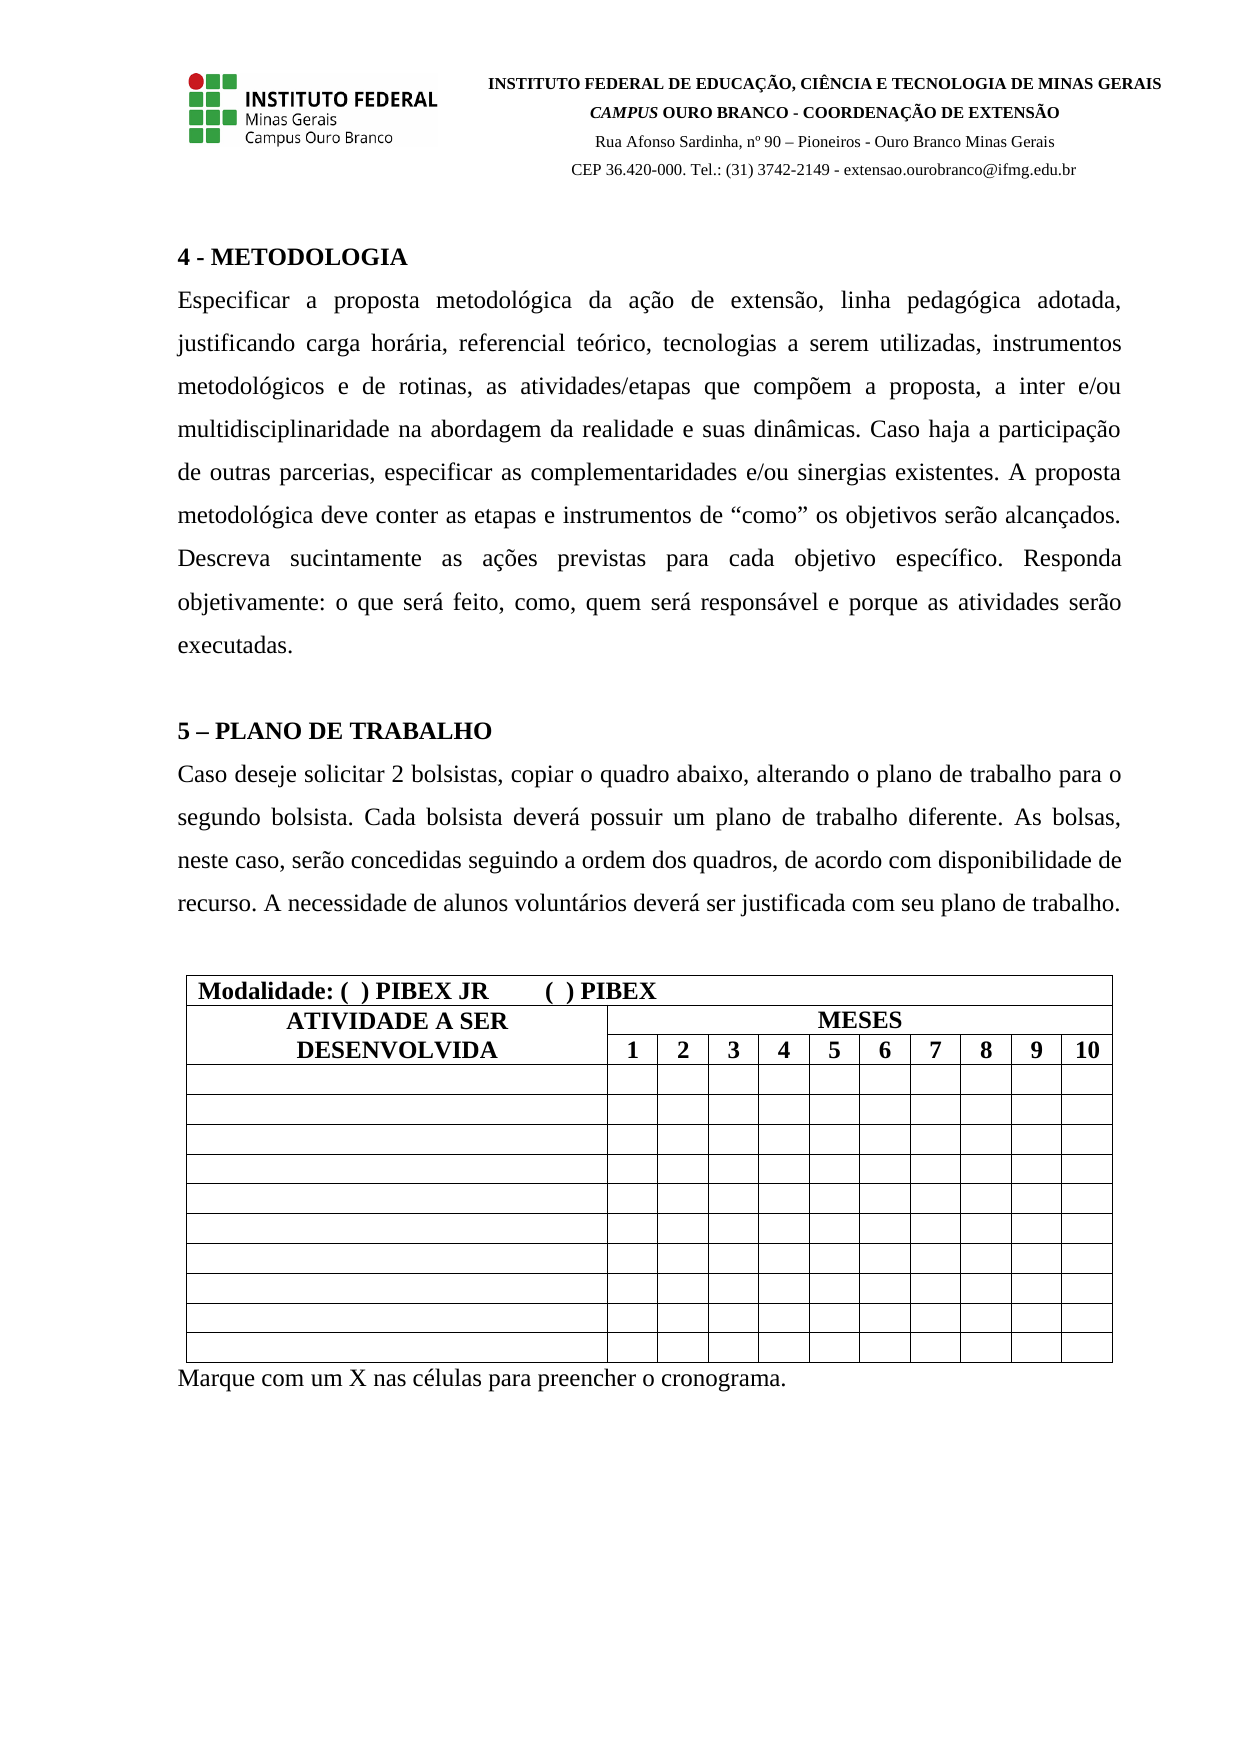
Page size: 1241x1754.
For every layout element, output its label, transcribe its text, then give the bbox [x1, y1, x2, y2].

table_cell [608, 1125, 657, 1153]
table_cell [759, 1125, 809, 1153]
table_cell [759, 1244, 809, 1273]
text Especificar a proposta metodológica da ação de extensão, linha pedagógica adotada, justificando carga horária, referencial teórico, tecnologias a serem utilizadas, instrumentos metodológicos e de rotinas, as atividades/etapas que compõem a proposta, a inter e/ou multidisciplinaridade na abordagem da realidade e suas dinâmicas. Caso haja a participação de outras parcerias, especificar as complementaridades e/ou sinergias existentes. A proposta metodológica deve conter as etapas e instrumentos de “como” os objetivos serão alcançados. Descreva sucintamente as ações previstas para cada objetivo específico. Responda objetivamente: o que será feito, como, quem será responsável e porque as atividades serão executadas. [177, 285, 1122, 658]
table_cell [658, 1184, 708, 1213]
table_cell [1012, 1274, 1061, 1302]
table_cell [860, 1125, 910, 1153]
table_cell [1012, 1244, 1061, 1273]
text 5 – PLANO DE TRABALHO [177, 716, 1122, 745]
table_cell 2 [658, 1035, 708, 1064]
table_cell [1012, 1095, 1061, 1124]
table_cell [961, 1065, 1011, 1094]
table_cell [860, 1274, 910, 1302]
table_cell [187, 1333, 607, 1362]
table_cell [961, 1125, 1011, 1153]
table_cell [810, 1304, 859, 1332]
table_cell [911, 1214, 960, 1243]
text Marque com um X nas células para preencher o cronograma. [177, 1363, 1122, 1392]
table_cell [961, 1274, 1011, 1302]
table_cell [911, 1274, 960, 1302]
table_cell ATIVIDADE A SER DESENVOLVIDA [187, 1006, 607, 1064]
table_cell [658, 1274, 708, 1302]
table_cell 8 [961, 1035, 1011, 1064]
table_cell [961, 1333, 1011, 1362]
table_cell [911, 1244, 960, 1273]
table_cell [187, 1244, 607, 1273]
table_cell [1012, 1065, 1061, 1094]
table_cell [187, 1184, 607, 1213]
table_cell [759, 1065, 809, 1094]
table_cell [608, 1065, 657, 1094]
table_cell [608, 1184, 657, 1213]
table_cell [1012, 1333, 1061, 1362]
table_cell [1062, 1184, 1112, 1213]
table_cell [810, 1065, 859, 1094]
table_cell [709, 1095, 758, 1124]
table_cell [860, 1333, 910, 1362]
table_cell [658, 1155, 708, 1183]
picture [188, 73, 438, 147]
table_cell [911, 1155, 960, 1183]
table_cell [759, 1214, 809, 1243]
table_cell [658, 1065, 708, 1094]
table_cell [658, 1125, 708, 1153]
table_cell 3 [709, 1035, 758, 1064]
table_cell [911, 1065, 960, 1094]
table_cell [658, 1304, 708, 1332]
table_cell [961, 1184, 1011, 1213]
table_cell [709, 1184, 758, 1213]
table_cell [860, 1244, 910, 1273]
table_cell [187, 1065, 607, 1094]
table_cell [810, 1333, 859, 1362]
table_cell [860, 1304, 910, 1332]
table_cell [961, 1214, 1011, 1243]
table_cell [709, 1065, 758, 1094]
table_cell [810, 1184, 859, 1213]
table_cell [1062, 1333, 1112, 1362]
table_cell [961, 1304, 1011, 1332]
table_cell [759, 1274, 809, 1302]
table_cell [1012, 1184, 1061, 1213]
table_cell [1012, 1125, 1061, 1153]
table_cell [1062, 1095, 1112, 1124]
table_cell [709, 1155, 758, 1183]
table_cell [709, 1333, 758, 1362]
table_cell 5 [810, 1035, 859, 1064]
table_cell [1062, 1304, 1112, 1332]
table_cell [709, 1244, 758, 1273]
table_cell [911, 1125, 960, 1153]
table_cell [759, 1184, 809, 1213]
table_cell [709, 1304, 758, 1332]
table_cell [810, 1155, 859, 1183]
table_cell [759, 1333, 809, 1362]
table_cell [810, 1214, 859, 1243]
table_cell [759, 1095, 809, 1124]
table_cell [1062, 1244, 1112, 1273]
table_cell [911, 1184, 960, 1213]
table_cell [961, 1095, 1011, 1124]
table_cell [810, 1274, 859, 1302]
table_cell [961, 1155, 1011, 1183]
table_cell [187, 1274, 607, 1302]
table_cell 7 [911, 1035, 960, 1064]
table_cell 6 [860, 1035, 910, 1064]
table_cell [608, 1274, 657, 1302]
table_cell [608, 1333, 657, 1362]
table_cell [608, 1244, 657, 1273]
table_cell [759, 1304, 809, 1332]
table_cell [187, 1214, 607, 1243]
text Caso deseje solicitar 2 bolsistas, copiar o quadro abaixo, alterando o plano de trabalho para o segundo bolsista. Cada bolsista deverá possuir um plano de trabalho diferente. As bolsas, neste caso, serão concedidas seguindo a ordem dos quadros, de acordo com disponibilidade de recurso. A necessidade de alunos voluntários deverá ser justificada com seu plano de trabalho. [177, 759, 1122, 917]
table_cell [709, 1125, 758, 1153]
table_cell [658, 1244, 708, 1273]
table_cell MESES [608, 1006, 1112, 1034]
table_cell [658, 1214, 708, 1243]
table_cell [608, 1304, 657, 1332]
table_cell [860, 1095, 910, 1124]
table_cell [1062, 1155, 1112, 1183]
table_cell [911, 1333, 960, 1362]
table_cell [1062, 1214, 1112, 1243]
table_cell [1012, 1155, 1061, 1183]
text 4 - METODOLOGIA [177, 242, 1122, 270]
table_cell [860, 1214, 910, 1243]
table_cell [1062, 1274, 1112, 1302]
table_cell [187, 1155, 607, 1183]
table_cell [1012, 1304, 1061, 1332]
table_cell 1 [608, 1035, 657, 1064]
table_cell [810, 1244, 859, 1273]
table_cell [658, 1095, 708, 1124]
table_cell [608, 1155, 657, 1183]
table_cell [608, 1214, 657, 1243]
table_cell [961, 1244, 1011, 1273]
table_cell 9 [1012, 1035, 1061, 1064]
table_cell [1062, 1125, 1112, 1153]
table_cell [911, 1095, 960, 1124]
table_cell [1062, 1065, 1112, 1094]
table_cell 4 [759, 1035, 809, 1064]
table_header Modalidade: ( ) PIBEX JR ( ) PIBEX [187, 976, 1112, 1004]
table_cell [810, 1095, 859, 1124]
table_cell [759, 1155, 809, 1183]
table_cell [709, 1214, 758, 1243]
table_cell [709, 1274, 758, 1302]
table_cell [810, 1125, 859, 1153]
table_cell [860, 1184, 910, 1213]
table_cell [608, 1095, 657, 1124]
table_cell [187, 1125, 607, 1153]
table_cell [860, 1155, 910, 1183]
table_cell [1012, 1214, 1061, 1243]
table_cell [911, 1304, 960, 1332]
table_cell [187, 1304, 607, 1332]
table_cell [860, 1065, 910, 1094]
table_cell [187, 1095, 607, 1124]
table_cell 10 [1062, 1035, 1112, 1064]
table_cell [658, 1333, 708, 1362]
